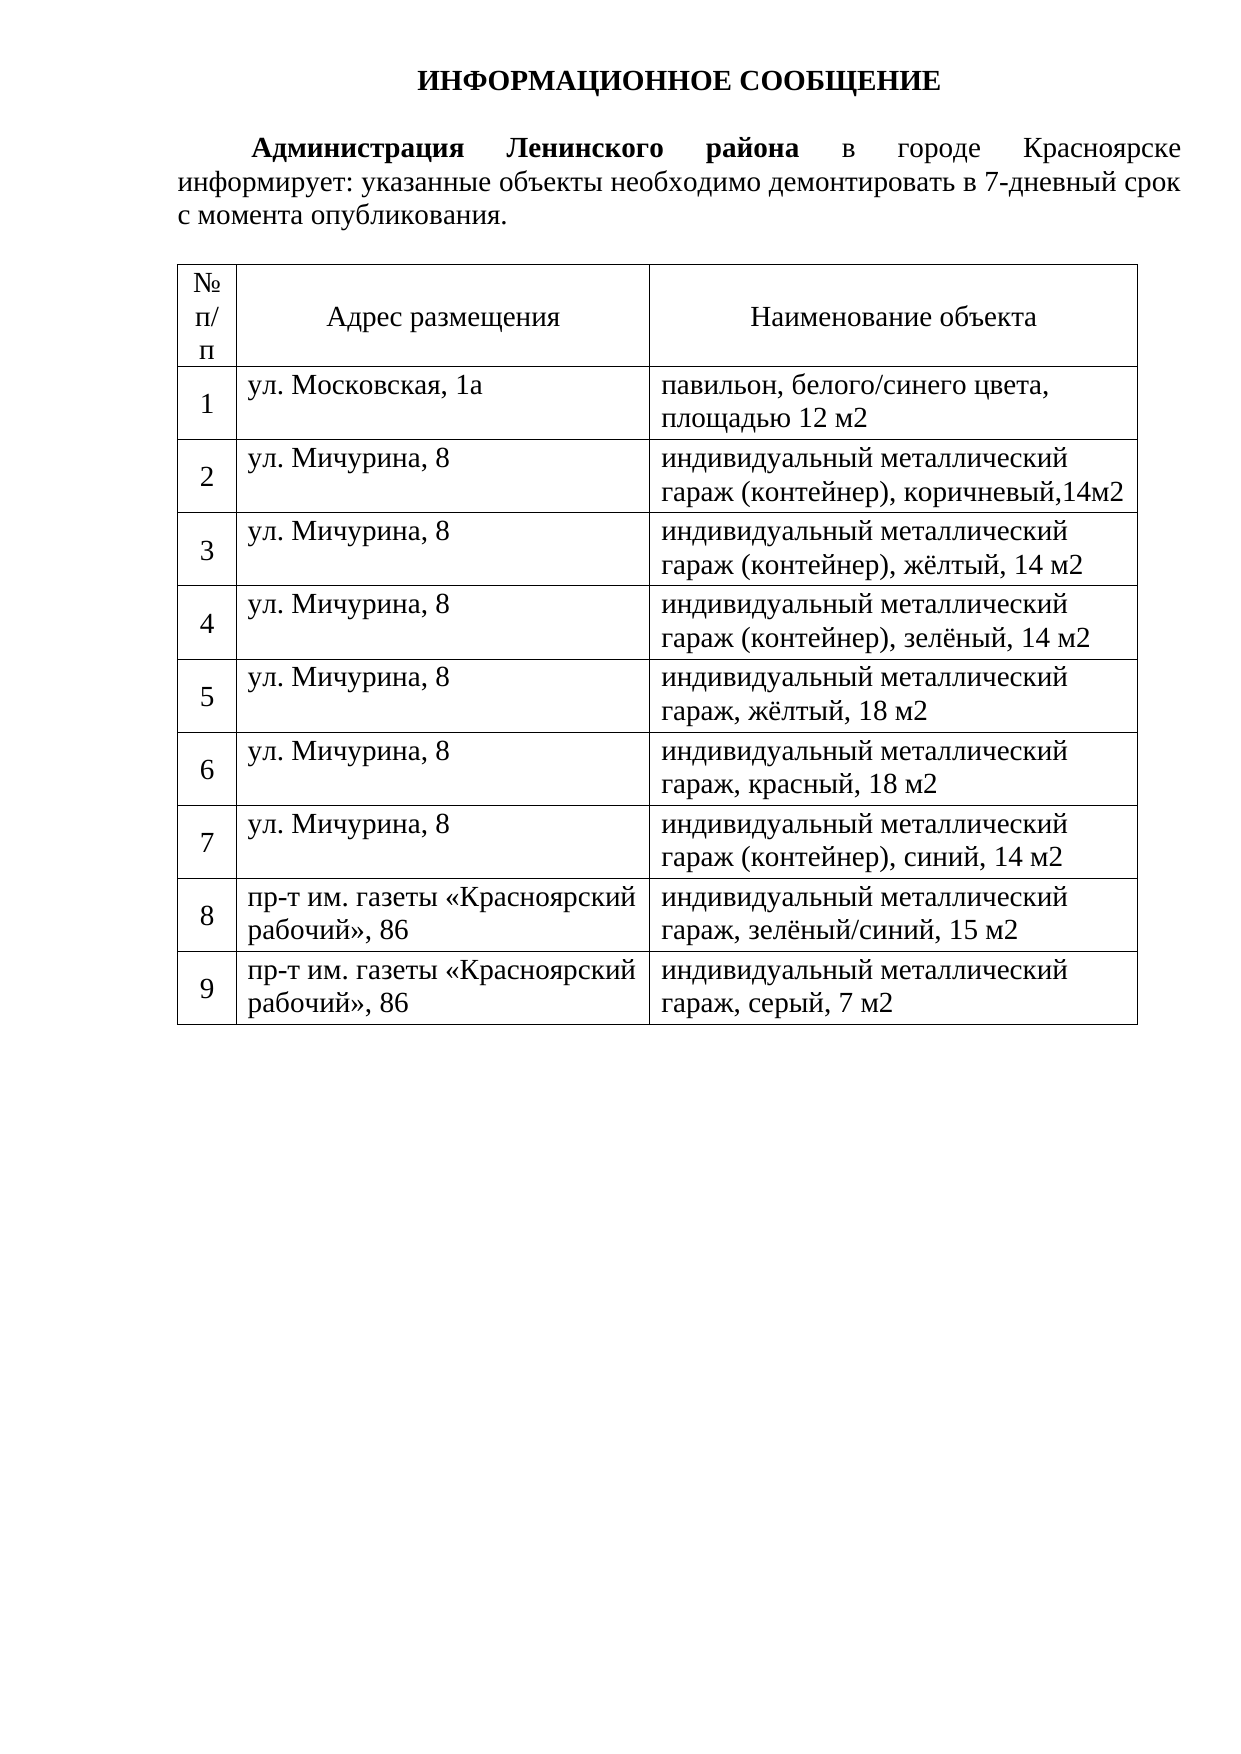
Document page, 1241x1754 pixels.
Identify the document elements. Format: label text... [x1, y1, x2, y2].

table_cell 1 [178, 367, 236, 439]
table_cell пр-т им. газеты «Красноярский рабочий», 86 [237, 879, 649, 951]
table_cell ул. Мичурина, 8 [237, 660, 649, 732]
table_cell ул. Мичурина, 8 [237, 733, 649, 805]
table_cell 5 [178, 660, 236, 732]
table_cell павильон, белого/синего цвета, площадью 12 м2 [650, 367, 1137, 439]
text ИНФОРМАЦИОННОЕ СООБЩЕНИЕ [177, 63, 1181, 97]
table_cell индивидуальный металлический гараж (контейнер), коричневый,14м2 [650, 440, 1137, 512]
table_header Адрес размещения [237, 265, 649, 366]
table_header Наименование объекта [650, 265, 1137, 366]
table_cell индивидуальный металлический гараж, серый, 7 м2 [650, 952, 1137, 1024]
table_cell 6 [178, 733, 236, 805]
table_cell индивидуальный металлический гараж, зелёный/синий, 15 м2 [650, 879, 1137, 951]
table_cell ул. Мичурина, 8 [237, 513, 649, 585]
table_cell 2 [178, 440, 236, 512]
table_cell 7 [178, 806, 236, 878]
table_cell ул. Мичурина, 8 [237, 440, 649, 512]
table_cell ул. Мичурина, 8 [237, 586, 649, 658]
table_cell пр-т им. газеты «Красноярский рабочий», 86 [237, 952, 649, 1024]
table_cell 9 [178, 952, 236, 1024]
text Администрация Ленинского района в городе Красноярске информирует: указанные объекты необходимо демонтировать в 7-дневный срок с момента опубликования. [177, 130, 1181, 231]
table_cell 3 [178, 513, 236, 585]
table_cell ул. Московская, 1а [237, 367, 649, 439]
table_cell ул. Мичурина, 8 [237, 806, 649, 878]
table_cell индивидуальный металлический гараж (контейнер), жёлтый, 14 м2 [650, 513, 1137, 585]
table_cell индивидуальный металлический гараж (контейнер), синий, 14 м2 [650, 806, 1137, 878]
table_cell индивидуальный металлический гараж, красный, 18 м2 [650, 733, 1137, 805]
table_header № п/п [178, 265, 236, 366]
table_cell индивидуальный металлический гараж (контейнер), зелёный, 14 м2 [650, 586, 1137, 658]
table_cell 4 [178, 586, 236, 658]
table_cell индивидуальный металлический гараж, жёлтый, 18 м2 [650, 660, 1137, 732]
table_cell 8 [178, 879, 236, 951]
